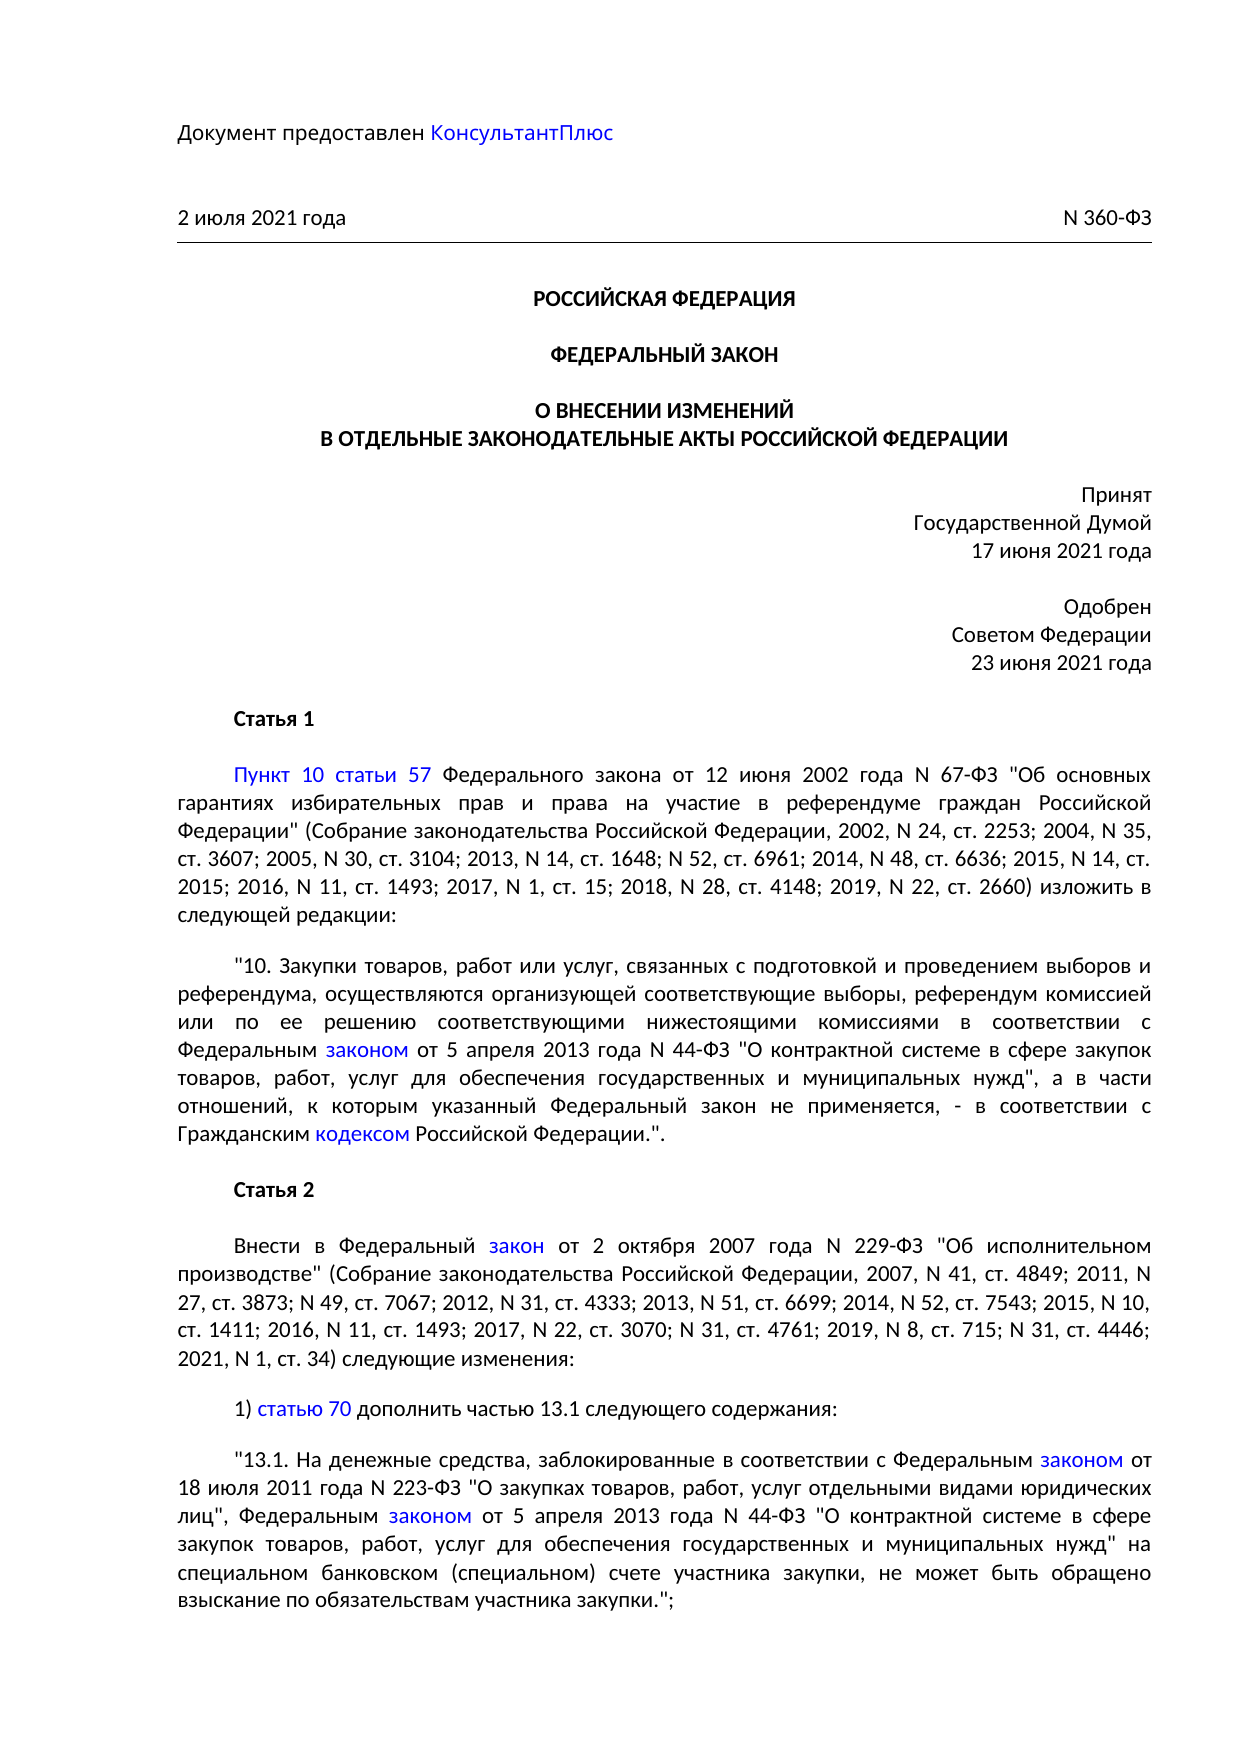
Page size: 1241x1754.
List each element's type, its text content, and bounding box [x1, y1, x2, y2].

title О ВНЕСЕНИИ ИЗМЕНЕНИЙ [177, 396, 1152, 424]
text Внести в Федеральный закон от 2 октября 2007 года N 229-ФЗ "Об исполнительном производстве" (Собрание законодательства Российской Федерации, 2007, N 41, ст. 4849; 2011, N 27, ст. 3873; N 49, ст. 7067; 2012, N 31, ст. 4333; 2013, N 51, ст. 6699; 2014, N 52, ст. 7543; 2015, N 10, ст. 1411; 2016, N 11, ст. 1493; 2017, N 22, ст. 3070; N 31, ст. 4761; 2019, N 8, ст. 715; N 31, ст. 4446; 2021, N 1, ст. 34) следующие изменения: [177, 1232, 1152, 1372]
text Принят [177, 480, 1152, 508]
table_header N 360-ФЗ [664, 203, 1152, 231]
text 1) статью 70 дополнить частью 13.1 следующего содержания: [177, 1394, 1152, 1423]
title Документ предоставлен КонсультантПлюс [177, 118, 1152, 175]
text 17 июня 2021 года [177, 536, 1152, 564]
text Государственной Думой [177, 508, 1152, 536]
title В ОТДЕЛЬНЫЕ ЗАКОНОДАТЕЛЬНЫЕ АКТЫ РОССИЙСКОЙ ФЕДЕРАЦИИ [177, 424, 1152, 452]
title ФЕДЕРАЛЬНЫЙ ЗАКОН [177, 340, 1152, 368]
text "13.1. На денежные средства, заблокированные в соответствии с Федеральным законом от 18 июля 2011 года N 223-ФЗ "О закупках товаров, работ, услуг отдельными видами юридических лиц", Федеральным законом от 5 апреля 2013 года N 44-ФЗ "О контрактной системе в сфере закупок товаров, работ, услуг для обеспечения государственных и муниципальных нужд" на специальном банковском (специальном) счете участника закупки, не может быть обращено взыскание по обязательствам участника закупки."; [177, 1446, 1152, 1614]
text Пункт 10 статьи 57 Федерального закона от 12 июня 2002 года N 67-ФЗ "Об основных гарантиях избирательных прав и права на участие в референдуме граждан Российской Федерации" (Собрание законодательства Российской Федерации, 2002, N 24, ст. 2253; 2004, N 35, ст. 3607; 2005, N 30, ст. 3104; 2013, N 14, ст. 1648; N 52, ст. 6961; 2014, N 48, ст. 6636; 2015, N 14, ст. 2015; 2016, N 11, ст. 1493; 2017, N 1, ст. 15; 2018, N 28, ст. 4148; 2019, N 22, ст. 2660) изложить в следующей редакции: [177, 760, 1152, 928]
table_header 2 июля 2021 года [177, 203, 664, 231]
title РОССИЙСКАЯ ФЕДЕРАЦИЯ [177, 284, 1152, 312]
text Советом Федерации [177, 620, 1152, 648]
text "10. Закупки товаров, работ или услуг, связанных с подготовкой и проведением выборов и референдума, осуществляются организующей соответствующие выборы, референдум комиссией или по ее решению соответствующими нижестоящими комиссиями в соответствии с Федеральным законом от 5 апреля 2013 года N 44-ФЗ "О контрактной системе в сфере закупок товаров, работ, услуг для обеспечения государственных и муниципальных нужд", а в части отношений, к которым указанный Федеральный закон не применяется, - в соответствии с Гражданским кодексом Российской Федерации.". [177, 951, 1152, 1147]
title Статья 1 [177, 704, 1152, 732]
text 23 июня 2021 года [177, 648, 1152, 676]
text Одобрен [177, 592, 1152, 620]
title Статья 2 [177, 1176, 1152, 1203]
